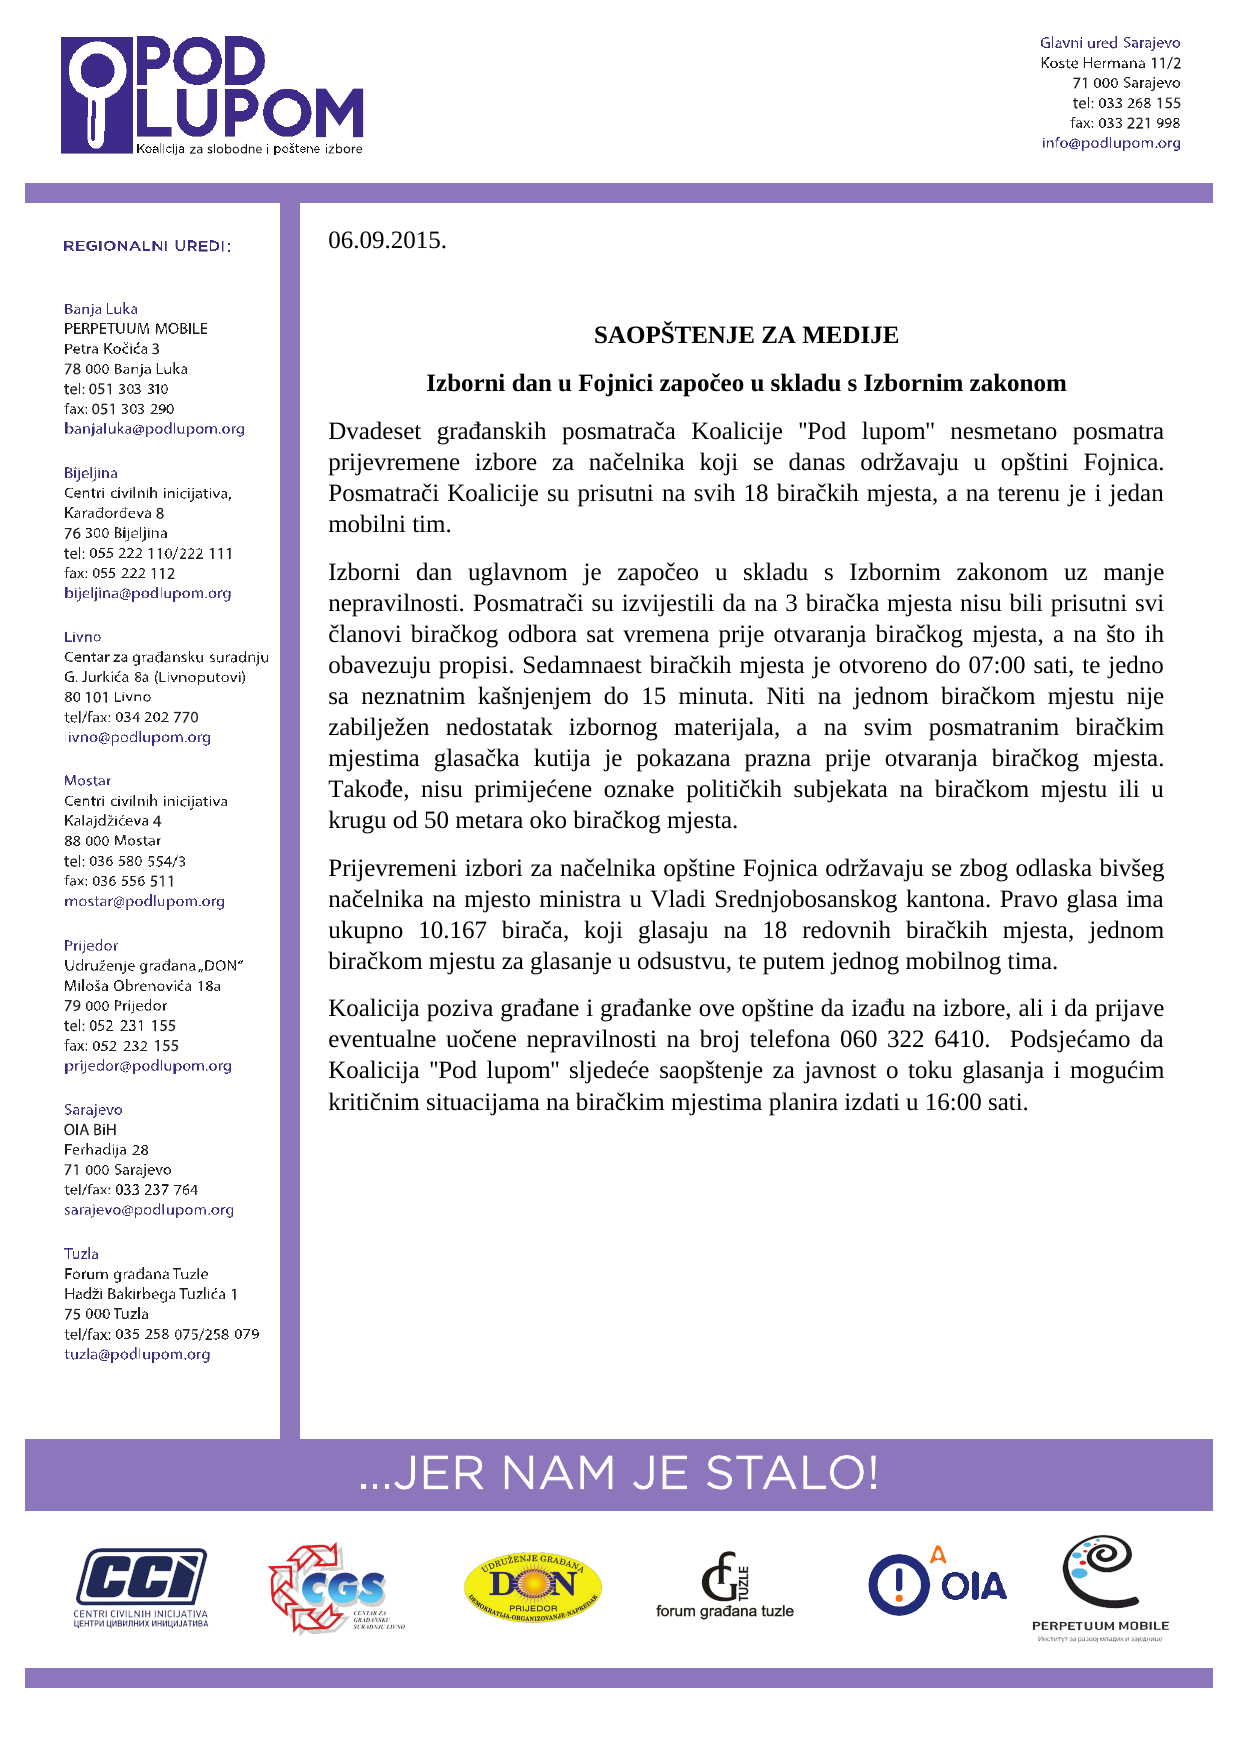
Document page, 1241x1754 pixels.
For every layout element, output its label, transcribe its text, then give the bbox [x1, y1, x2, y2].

picture [64, 795, 105, 807]
picture [65, 587, 231, 603]
picture [1098, 117, 1123, 129]
picture [156, 362, 188, 375]
picture [113, 1267, 209, 1284]
picture [92, 567, 116, 579]
picture [163, 487, 232, 503]
picture [144, 711, 169, 723]
picture [64, 835, 81, 847]
picture [64, 1103, 123, 1119]
picture [65, 1268, 109, 1280]
picture [118, 547, 143, 559]
picture [147, 855, 186, 868]
picture [941, 1571, 1008, 1601]
picture [64, 1203, 234, 1219]
picture [64, 566, 88, 579]
picture [115, 711, 140, 723]
picture [85, 527, 110, 539]
picture [654, 1532, 797, 1646]
picture [110, 794, 158, 807]
text Izborni dan uglavnom je započeo u skladu s Izbornim zakonom uz manje nepravilnosti. Posmatrači su izvijestili da na 3 biračka mjesta nisu bili prisutni svi članovi biračkog odbora sat vremena prije otvaranja biračkog mjesta, a na što ih obavezuju propisi. Sedamnaest biračkih mjesta je otvoreno do 07:00 sati, te jedno sa neznatnim kašnjenjem do 15 minuta. Niti na jednom biračkom mjestu nije zabilježen nedostatak izbornog materijala, a na svim posmatranim biračkim mjestima glasačka kutija je pokazana prazna prije otvaranja biračkog mjesta. Takođe, nisu primijećene oznake političkih subjekata na biračkom mjestu ili u krugu od 50 metara oko biračkog mjesta. [328, 557, 1165, 834]
picture [64, 691, 81, 703]
picture [145, 1328, 170, 1340]
picture [85, 1000, 110, 1012]
picture [1030, 1532, 1172, 1646]
picture [121, 875, 146, 887]
picture [115, 999, 168, 1015]
picture [65, 1059, 232, 1075]
picture [64, 487, 105, 499]
picture [64, 240, 167, 252]
picture [85, 1164, 110, 1176]
picture [1087, 36, 1118, 49]
picture [1042, 136, 1181, 152]
picture [1098, 97, 1123, 109]
picture [65, 959, 135, 975]
picture [1156, 117, 1181, 129]
picture [64, 1039, 88, 1052]
picture [209, 651, 269, 667]
picture [107, 302, 138, 315]
picture [92, 1040, 117, 1052]
picture [1083, 57, 1146, 69]
picture [121, 567, 146, 579]
text Prijevremeni izbori za načelnika opštine Fojnica održavaju se zbog odlaska bivšeg načelnika na mjesto ministra u Vladi Srednjobosanskog kantona. Pravo glasa ima ukupno 10.167 birača, koji glasaju na 18 redovnih biračkih mjesta, jednom biračkom mjestu za glasanje u odsustvu, te putem jednog mobilnog tima. [328, 853, 1165, 974]
picture [115, 1328, 140, 1340]
picture [1123, 77, 1181, 92]
picture [115, 1184, 140, 1196]
picture [65, 939, 118, 955]
picture [123, 1040, 148, 1052]
picture [154, 671, 245, 686]
picture [89, 855, 114, 867]
picture [65, 303, 102, 318]
picture [1041, 57, 1079, 69]
picture [64, 1183, 111, 1196]
picture [115, 527, 168, 543]
picture [198, 980, 221, 992]
picture [144, 1184, 169, 1196]
text Dvadeset građanskih posmatrača Koalicije ''Pod lupom'' nesmetano posmatra prijevremene izbore za načelnika koji se danas održavaju u opštini Fojnica. Posmatrači Koalicije su prisutni na svih 18 biračkih mjesta, a na terenu je i jedan mobilni tim. [328, 416, 1165, 538]
picture [65, 422, 244, 438]
picture [234, 1328, 260, 1340]
picture [132, 1144, 148, 1156]
picture [147, 383, 169, 395]
text 06.09.2015. [328, 225, 1165, 254]
picture [65, 323, 150, 335]
picture [115, 691, 152, 703]
picture [114, 835, 162, 847]
picture [155, 323, 208, 335]
picture [64, 651, 128, 663]
picture [118, 383, 142, 395]
picture [64, 710, 111, 724]
picture [64, 402, 88, 415]
picture [134, 671, 149, 683]
picture [120, 1020, 143, 1032]
picture [65, 343, 99, 355]
picture [65, 631, 102, 643]
picture [85, 1307, 149, 1320]
text Izborni dan u Fojnici započeo u skladu s Izbornim zakonom [328, 368, 1165, 397]
picture [64, 775, 112, 787]
picture [1070, 116, 1094, 129]
picture [174, 1184, 199, 1196]
picture [65, 1143, 127, 1159]
picture [89, 547, 114, 559]
picture [118, 855, 143, 867]
picture [64, 979, 109, 992]
text Koalicija poziva građane i građanke ove opštine da izađu na izbore, ali i da prijave eventualne uočene nepravilnosti na broj telefona 060 322 6410. Podsjećamo da Koalicija ''Pod lupom'' sljedeće saopštenje za javnost o toku glasanja i mogućim kritičnim situacijama na biračkim mjestima planira izdati u 16:00 sati. [328, 993, 1165, 1115]
picture [174, 1328, 230, 1341]
picture [104, 342, 148, 355]
picture [64, 671, 129, 683]
picture [175, 240, 224, 252]
picture [65, 814, 149, 830]
picture [1123, 37, 1181, 52]
picture [150, 403, 175, 415]
picture [65, 1287, 103, 1300]
picture [64, 1247, 99, 1260]
picture [89, 1020, 114, 1032]
picture [265, 1532, 407, 1646]
picture [157, 547, 204, 560]
picture [61, 36, 321, 156]
picture [65, 894, 225, 911]
picture [121, 403, 145, 415]
picture [92, 875, 117, 887]
picture [65, 507, 152, 519]
picture [1127, 97, 1152, 109]
text SAOPŠTENJE ZA MEDIJE [328, 320, 1165, 349]
picture [1040, 36, 1083, 49]
picture [462, 1545, 605, 1659]
picture [85, 363, 110, 375]
picture [64, 1347, 210, 1364]
picture [85, 835, 110, 847]
picture [108, 1287, 226, 1304]
picture [115, 363, 152, 378]
picture [114, 1163, 172, 1179]
picture [110, 487, 158, 499]
picture [163, 795, 228, 811]
picture [70, 1532, 213, 1646]
picture [65, 467, 118, 483]
picture [140, 959, 244, 975]
picture [132, 651, 204, 667]
picture [64, 1327, 111, 1341]
picture [65, 731, 211, 747]
picture [64, 874, 88, 887]
picture [1093, 77, 1119, 89]
picture [113, 979, 192, 992]
